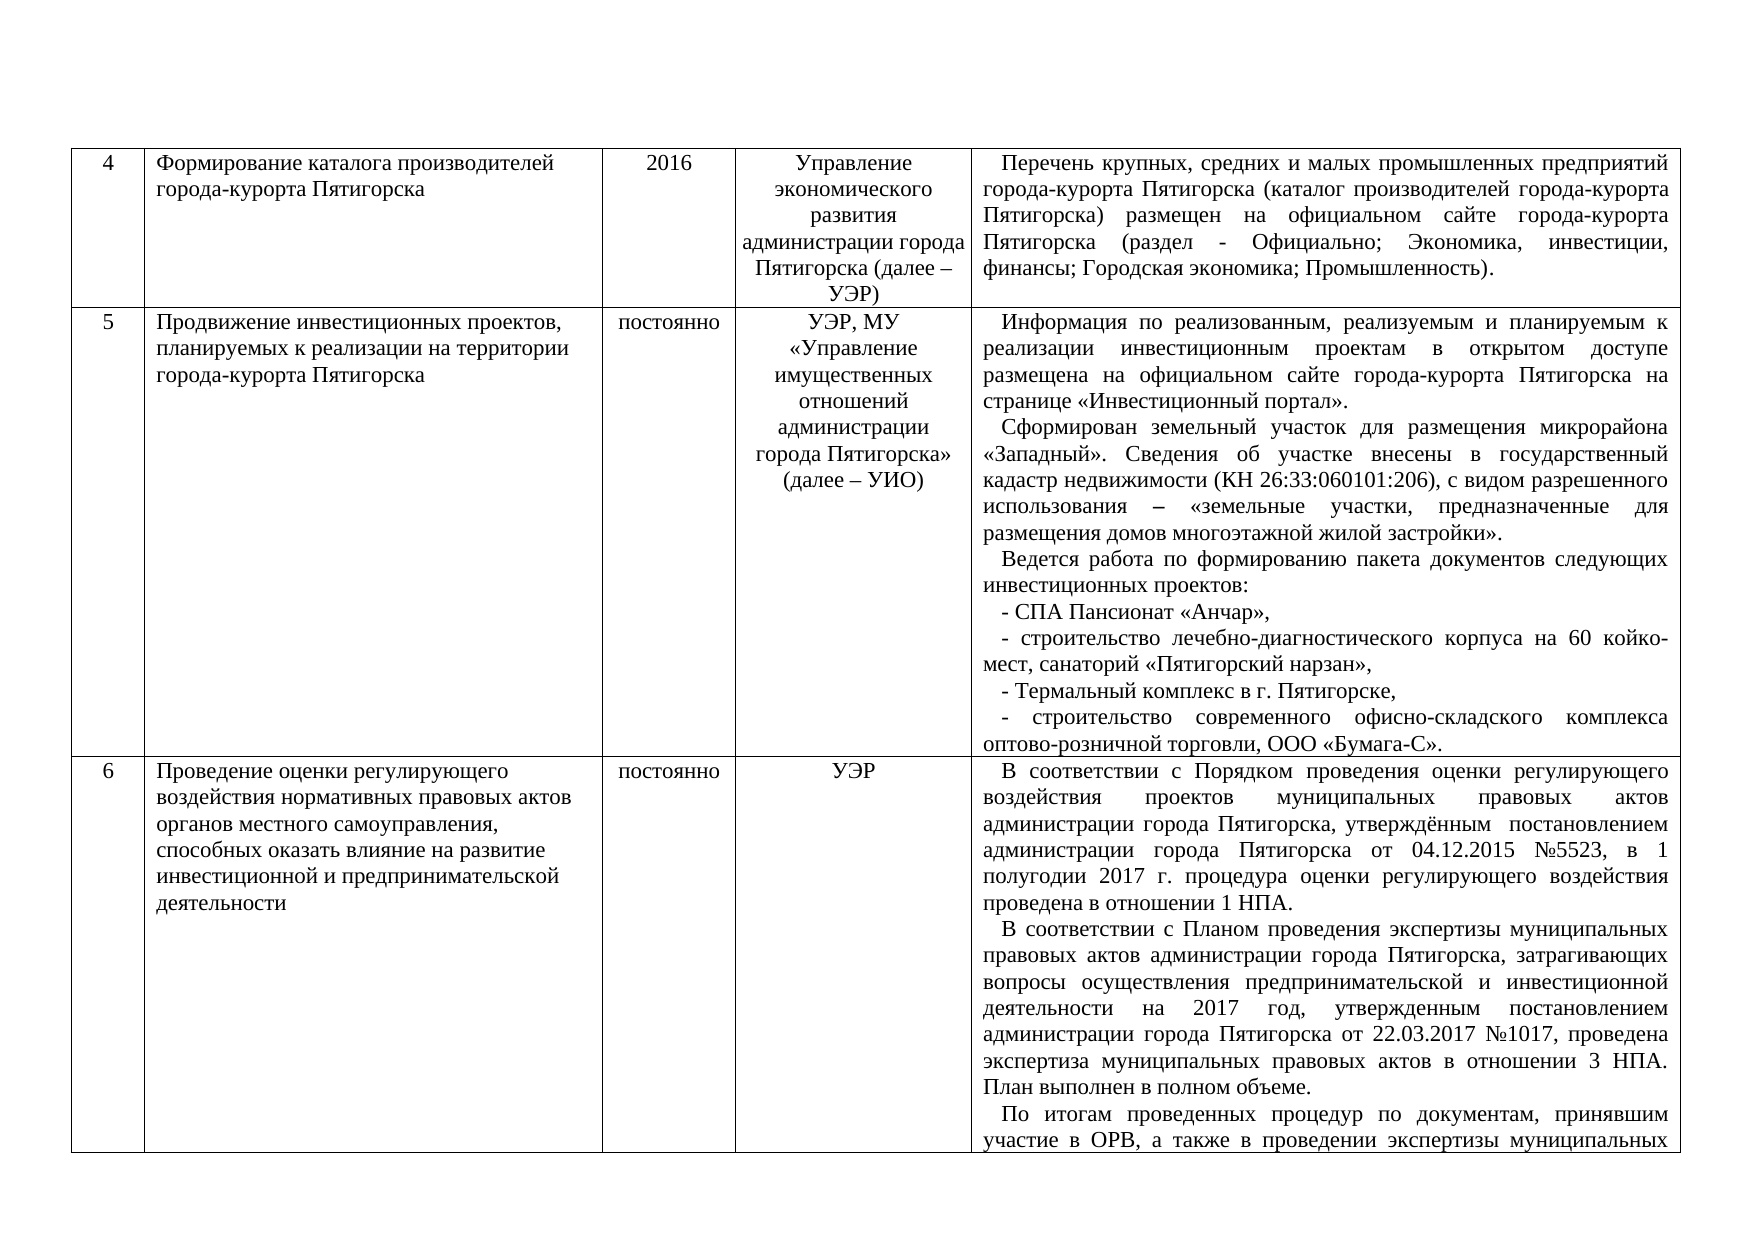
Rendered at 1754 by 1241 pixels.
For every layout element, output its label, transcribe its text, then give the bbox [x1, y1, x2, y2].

table_cell УЭР, МУ «Управление имущественных отношений администрации города Пятигорска» (далее – УИО) [736, 308, 971, 756]
table_cell 2016 [603, 149, 735, 307]
table_cell Перечень крупных, средних и малых промышленных предприятий города-курорта Пятигорска (каталог производителей города-курорта Пятигорска) размещен на официальном сайте города-курорта Пятигорска (раздел - Официально; Экономика, инвестиции, финансы; Городская экономика; Промышленность). [972, 149, 1680, 307]
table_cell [145, 757, 602, 1152]
table_cell постоянно [603, 757, 735, 1152]
table_cell постоянно [603, 308, 735, 756]
table_cell Формирование каталога производителей города-курорта Пятигорска [145, 149, 602, 307]
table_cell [972, 757, 1680, 1152]
table_cell Продвижение инвестиционных проектов, планируемых к реализации на территории города-курорта Пятигорска [145, 308, 602, 756]
table_cell 5 [72, 308, 144, 756]
table_cell 6 [72, 757, 144, 1152]
table_cell 4 [72, 149, 144, 307]
table_cell УЭР [736, 757, 971, 1152]
table_cell Управление экономического развития администрации города Пятигорска (далее – УЭР) [736, 149, 971, 307]
table_cell Информация по реализованным, реализуемым и планируемым к реализации инвестиционным проектам в открытом доступе размещена на официальном сайте города-курорта Пятигорска на странице «Инвестиционный портал». Сформирован земельный участок для размещения микрорайона «Западный». Сведения об участке внесены в государственный кадастр недвижимости (КН 26:33:060101:206), с видом разрешенного использования – «земельные участки, предназначенные для размещения домов многоэтажной жилой застройки». Ведется работа по формированию пакета документов следующих инвестиционных проектов: - СПА Пансионат «Анчар», - строительство лечебно-диагностического корпуса на 60 койко-мест, санаторий «Пятигорский нарзан», - Термальный комплекс в г. Пятигорске, - строительство современного офисно-складского комплекса оптово-розничной торговли, ООО «Бумага-С». [972, 308, 1680, 756]
